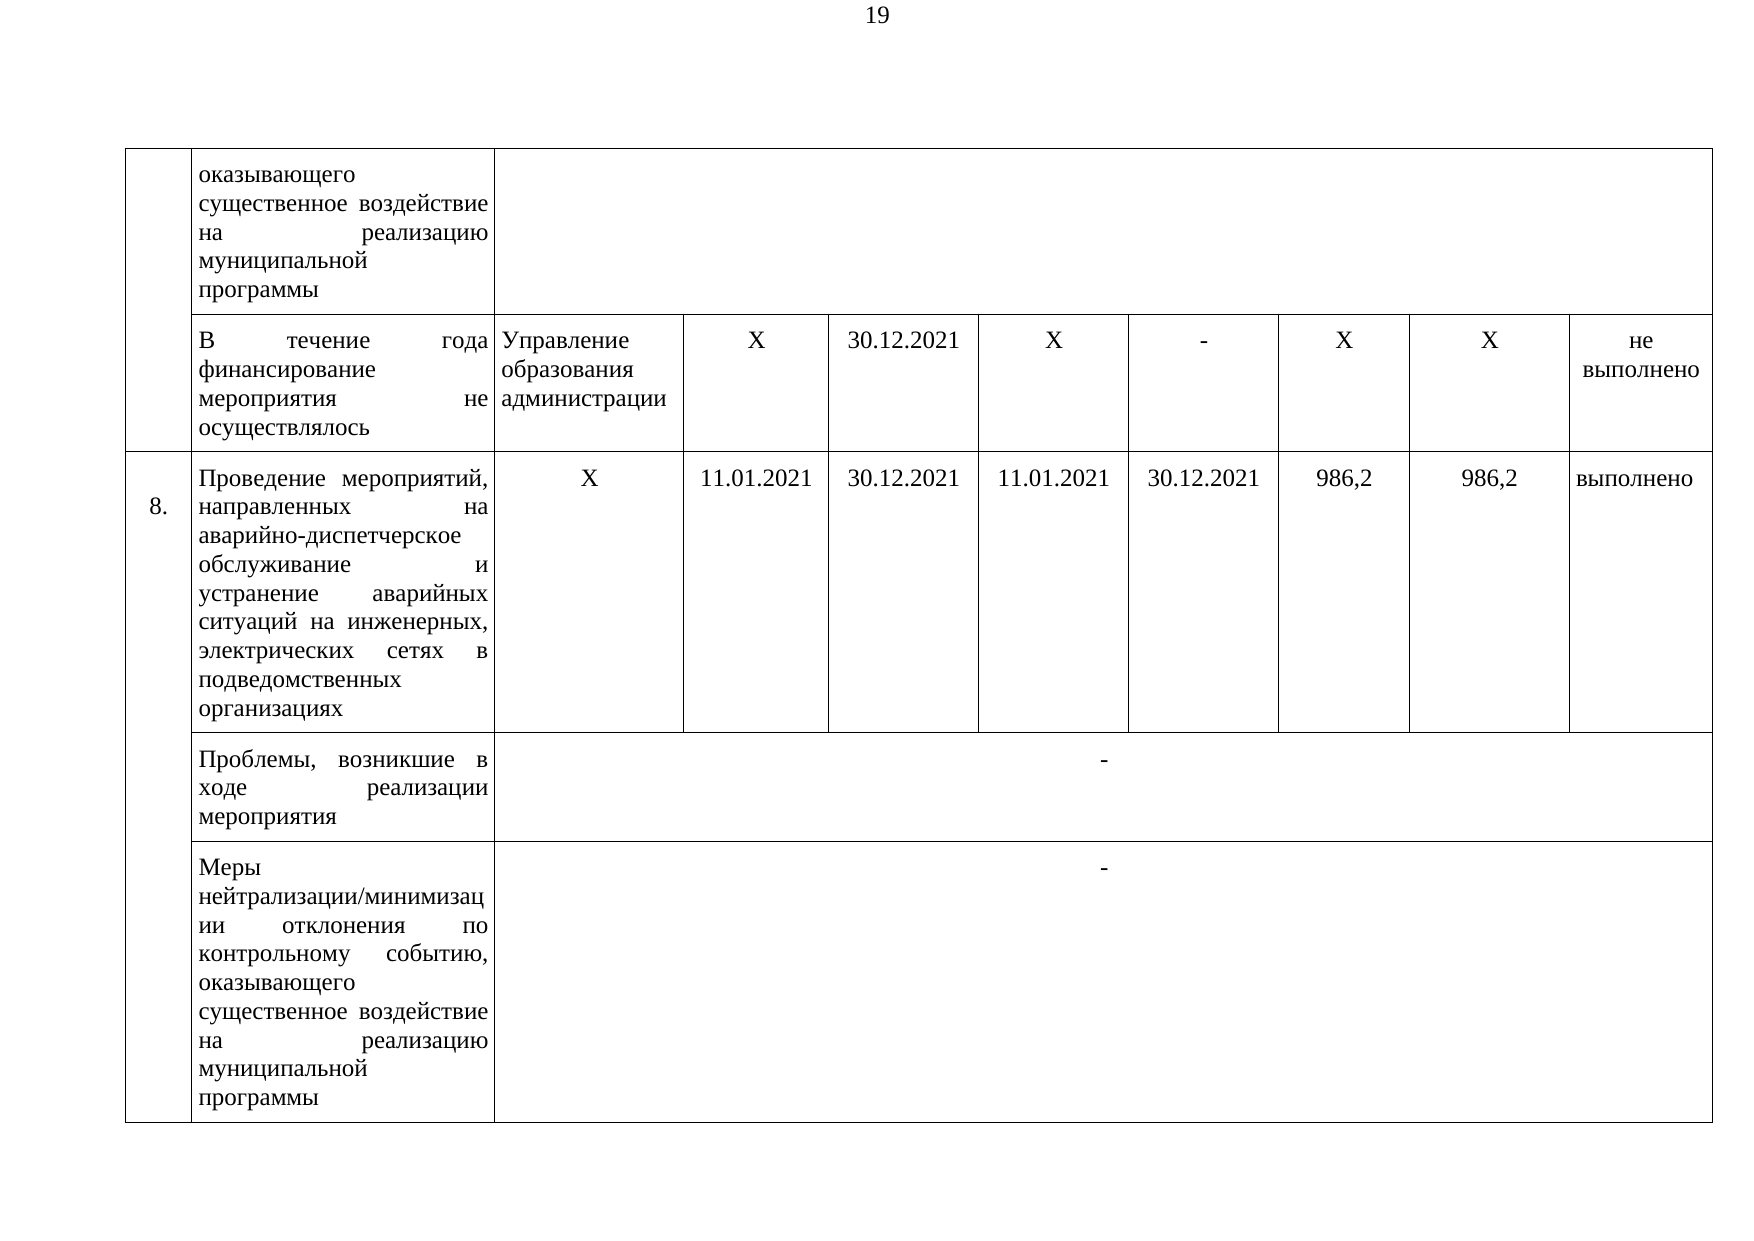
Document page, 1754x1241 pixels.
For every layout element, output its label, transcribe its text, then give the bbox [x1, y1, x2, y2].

table_cell Меры нейтрализации/минимизации отклонения по контрольному событию, оказывающего существенное воздействие на реализацию муниципальной программы [192, 842, 494, 1122]
table_cell 986,2 [1279, 452, 1409, 732]
table_cell 30.12.2021 [1129, 452, 1278, 732]
table_cell X [495, 452, 683, 732]
table_cell - [495, 733, 1712, 841]
table_cell выполнено [1570, 452, 1712, 732]
table_cell X [684, 315, 828, 451]
table_cell 986,2 [1410, 452, 1569, 732]
table_cell не выполнено [1570, 315, 1712, 451]
table_cell 8. [126, 452, 191, 1122]
table_cell - [495, 842, 1712, 1122]
table_cell X [979, 315, 1128, 451]
table_cell Проведение мероприятий, направленных на аварийно-диспетчерское обслуживание и устранение аварийных ситуаций на инженерных, электрических сетях в подведомственных организациях [192, 452, 494, 732]
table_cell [192, 149, 494, 314]
table_cell Управление образования администрации [495, 315, 683, 451]
table_cell - [1129, 315, 1278, 451]
table_cell 11.01.2021 [979, 452, 1128, 732]
table_cell X [1410, 315, 1569, 451]
table_cell 30.12.2021 [829, 452, 978, 732]
table_cell 11.01.2021 [684, 452, 828, 732]
table_cell Проблемы, возникшие в ходе реализации мероприятия [192, 733, 494, 841]
table_cell В течение года финансирование мероприятия не осуществлялось [192, 315, 494, 451]
table_cell – [495, 149, 1712, 314]
table_cell X [1279, 315, 1409, 451]
table_cell 30.12.2021 [829, 315, 978, 451]
